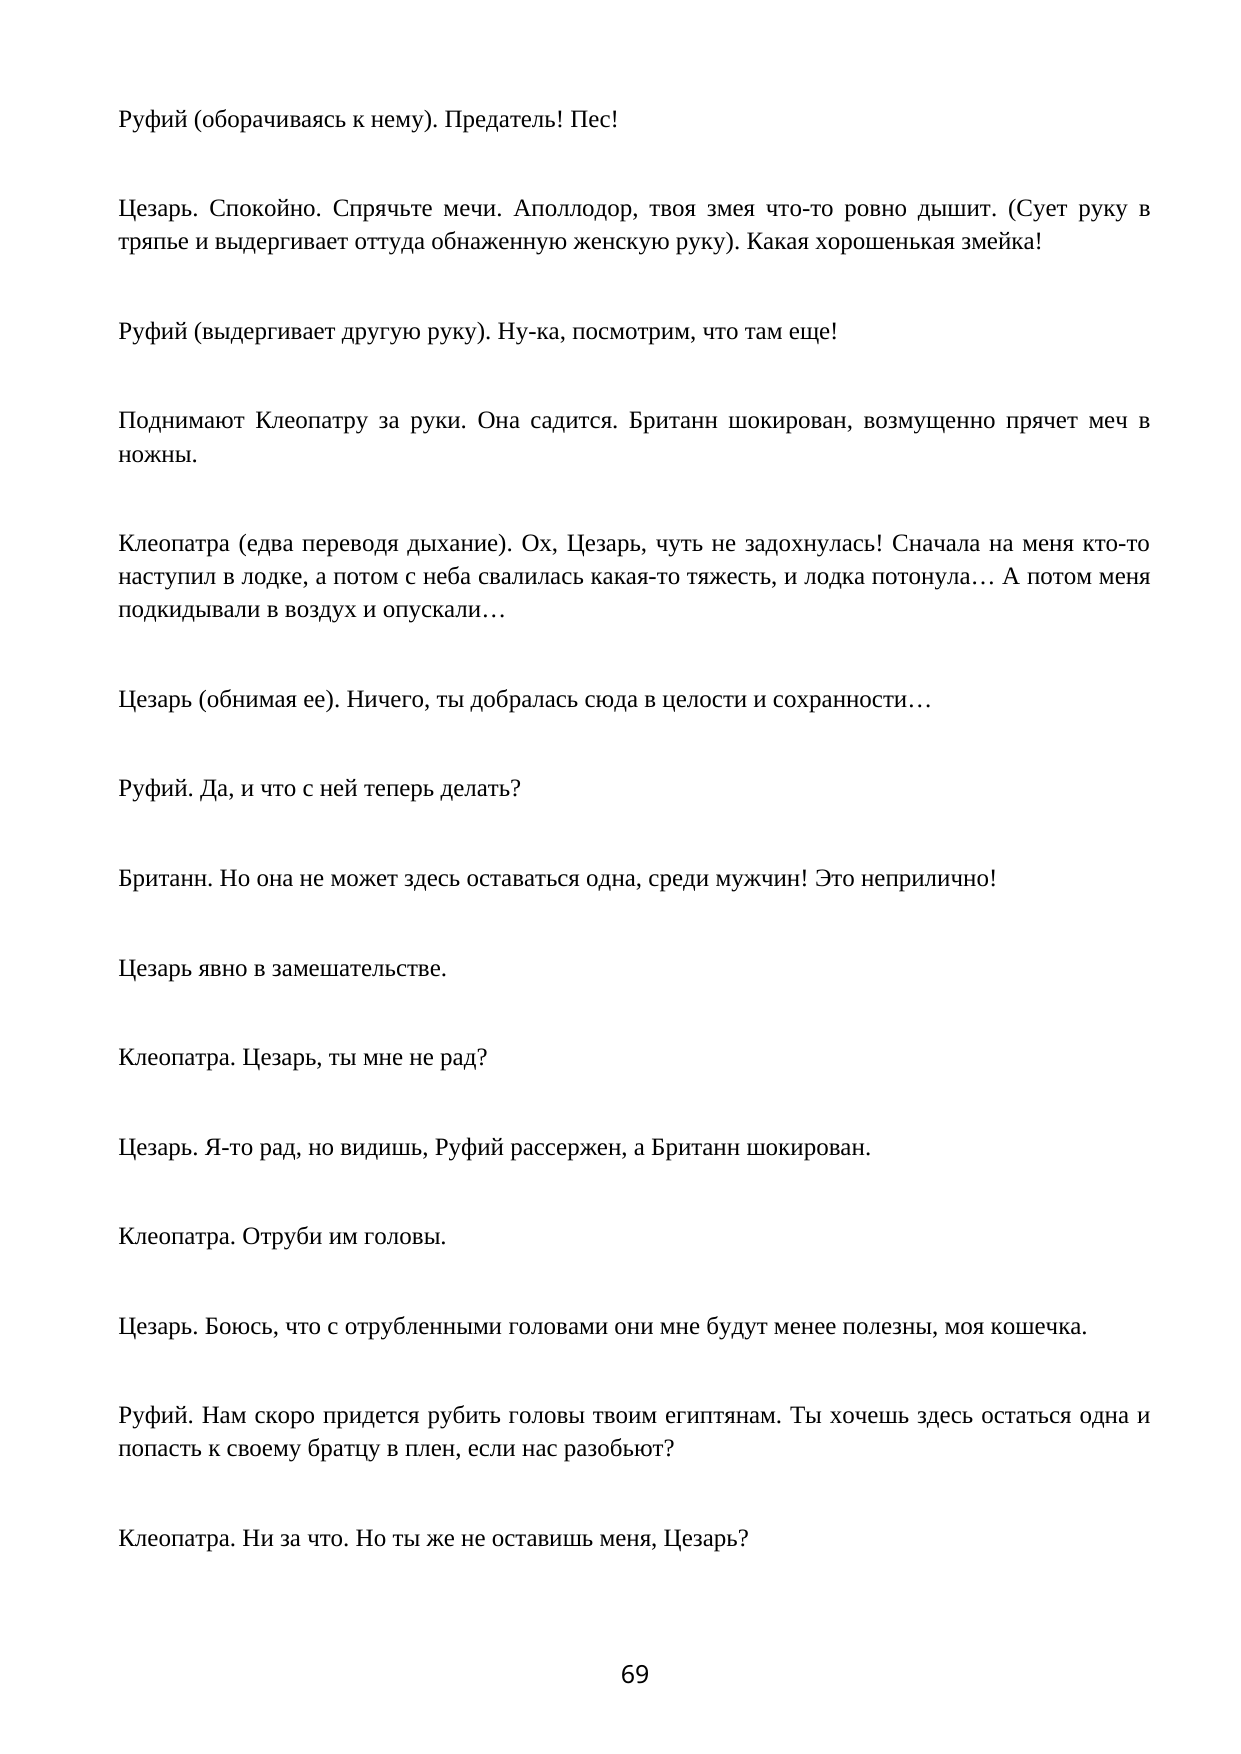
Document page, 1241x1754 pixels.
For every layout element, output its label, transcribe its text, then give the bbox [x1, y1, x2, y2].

text Клеопатра. Цезарь, ты мне не рад? [118, 1042, 1152, 1071]
text Цезарь. Спокойно. Спрячьте мечи. Аполлодор, твоя змея что-то ровно дышит. (Сует руку в тряпье и выдергивает оттуда обнаженную женскую руку). Какая хорошенькая змейка! [118, 193, 1152, 255]
text Цезарь. Боюсь, что с отрубленными головами они мне будут менее полезны, моя кошечка. [118, 1311, 1152, 1340]
text Клеопатра. Ни за что. Но ты же не оставишь меня, Цезарь? [118, 1523, 1152, 1552]
text Руфий (оборачиваясь к нему). Предатель! Пес! [118, 104, 1152, 133]
text Руфий. Нам скоро придется рубить головы твоим египтянам. Ты хочешь здесь остаться одна и попасть к своему братцу в плен, если нас разобьют? [118, 1401, 1152, 1462]
text Клеопатра (едва переводя дыхание). Ох, Цезарь, чуть не задохнулась! Сначала на меня кто-то наступил в лодке, а потом с неба свалилась какая-то тяжесть, и лодка потонула… А потом меня подкидывали в воздух и опускали… [118, 528, 1152, 623]
text Британн. Но она не может здесь оставаться одна, среди мужчин! Это неприлично! [118, 863, 1152, 892]
text Клеопатра. Отруби им головы. [118, 1221, 1152, 1250]
text Поднимают Клеопатру за руки. Она садится. Британн шокирован, возмущенно прячет меч в ножны. [118, 406, 1152, 467]
text Цезарь явно в замешательстве. [118, 953, 1152, 981]
text Руфий (выдергивает другую руку). Ну-ка, посмотрим, что там еще! [118, 316, 1152, 345]
text Цезарь. Я-то рад, но видишь, Руфий рассержен, а Британн шокирован. [118, 1132, 1152, 1161]
text Руфий. Да, и что с ней теперь делать? [118, 773, 1152, 802]
text Цезарь (обнимая ее). Ничего, ты добралась сюда в целости и сохранности… [118, 684, 1152, 713]
